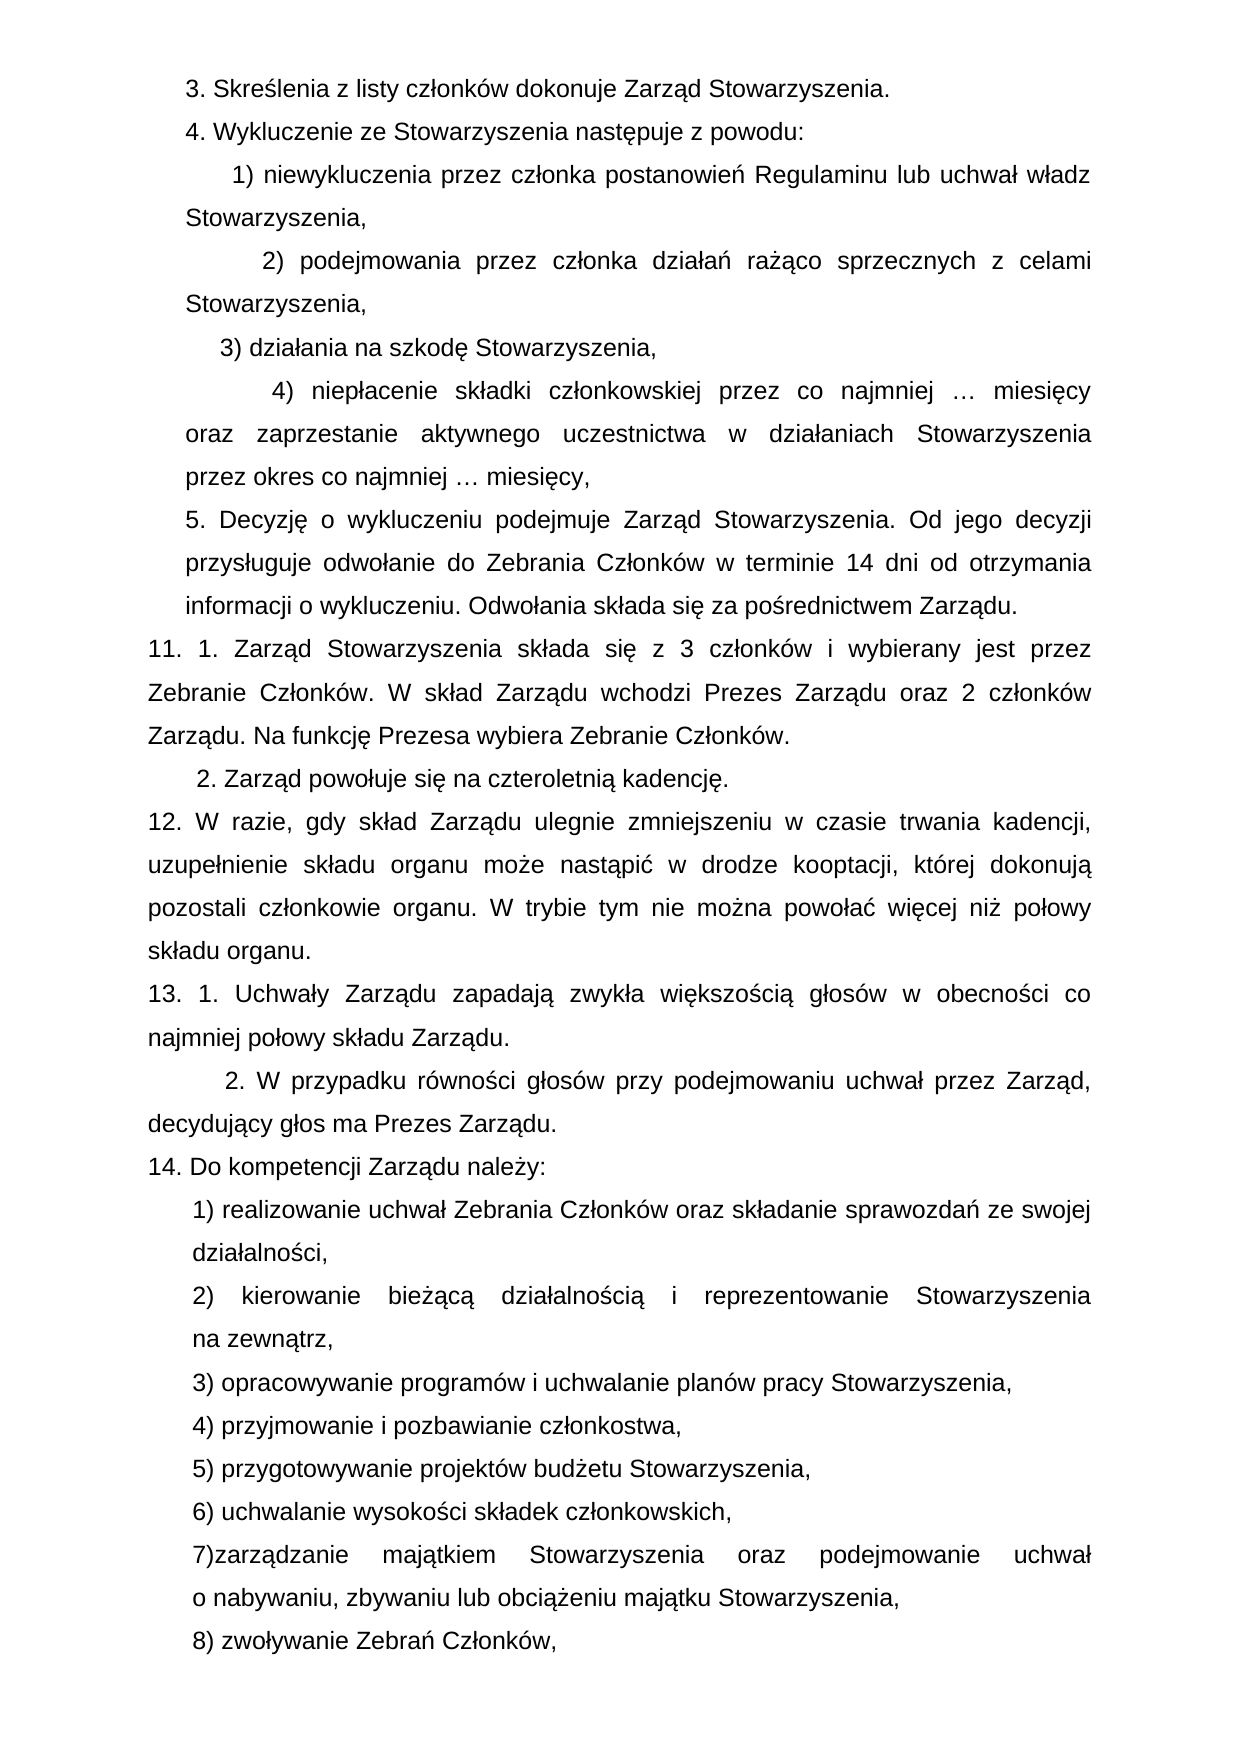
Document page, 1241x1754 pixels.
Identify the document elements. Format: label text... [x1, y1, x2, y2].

text 2) kierowanie bieżącą działalnością i reprezentowanie Stowarzyszenia na zewnątrz, [192, 1281, 1093, 1353]
text 2. W przypadku równości głosów przy podejmowaniu uchwał przez Zarząd, decydujący głos ma Prezes Zarządu. [148, 1066, 1093, 1138]
text 12. W razie, gdy skład Zarządu ulegnie zmniejszeniu w czasie trwania kadencji, uzupełnienie składu organu może nastąpić w drodze kooptacji, której dokonują pozostali członkowie organu. W trybie tym nie można powołać więcej niż połowy składu organu. [148, 807, 1093, 965]
list 1) niewykluczenia przez członka postanowień Regulaminu lub uchwał władz Stowarzyszenia, [185, 160, 1093, 232]
text 3) opracowywanie programów i uchwalanie planów pracy Stowarzyszenia, [192, 1368, 1093, 1396]
list 5. Decyzję o wykluczeniu podejmuje Zarząd Stowarzyszenia. Od jego decyzji przysługuje odwołanie do Zebrania Członków w terminie 14 dni od otrzymania informacji o wykluczeniu. Odwołania składa się za pośrednictwem Zarządu. [185, 505, 1093, 620]
text 14. Do kompetencji Zarządu należy: [148, 1152, 1093, 1181]
text 8) zwoływanie Zebrań Członków, [192, 1626, 1093, 1655]
list 3. Skreślenia z listy członków dokonuje Zarząd Stowarzyszenia. [185, 74, 1093, 103]
text 6) uchwalanie wysokości składek członkowskich, [192, 1497, 1093, 1526]
text 1) realizowanie uchwał Zebrania Członków oraz składanie sprawozdań ze swojej działalności, [192, 1195, 1093, 1267]
text 5) przygotowywanie projektów budżetu Stowarzyszenia, [192, 1454, 1093, 1483]
text 2. Zarząd powołuje się na czteroletnią kadencję. [148, 764, 1093, 793]
text 7)zarządzanie majątkiem Stowarzyszenia oraz podejmowanie uchwał o nabywaniu, zbywaniu lub obciążeniu majątku Stowarzyszenia, [192, 1540, 1093, 1612]
list 2) podejmowania przez członka działań rażąco sprzecznych z celami Stowarzyszenia, [185, 246, 1093, 318]
text 11. 1. Zarząd Stowarzyszenia składa się z 3 członków i wybierany jest przez Zebranie Członków. W skład Zarządu wchodzi Prezes Zarządu oraz 2 członków Zarządu. Na funkcję Prezesa wybiera Zebranie Członków. [148, 634, 1093, 749]
list 3) działania na szkodę Stowarzyszenia, [185, 333, 1093, 361]
text 13. 1. Uchwały Zarządu zapadają zwykła większością głosów w obecności co najmniej połowy składu Zarządu. [148, 979, 1093, 1051]
list 4. Wykluczenie ze Stowarzyszenia następuje z powodu: [185, 117, 1093, 146]
list 4) niepłacenie składki członkowskiej przez co najmniej … miesięcy oraz zaprzestanie aktywnego uczestnictwa w działaniach Stowarzyszenia przez okres co najmniej … miesięcy, [185, 376, 1093, 491]
text 4) przyjmowanie i pozbawianie członkostwa, [192, 1411, 1093, 1439]
